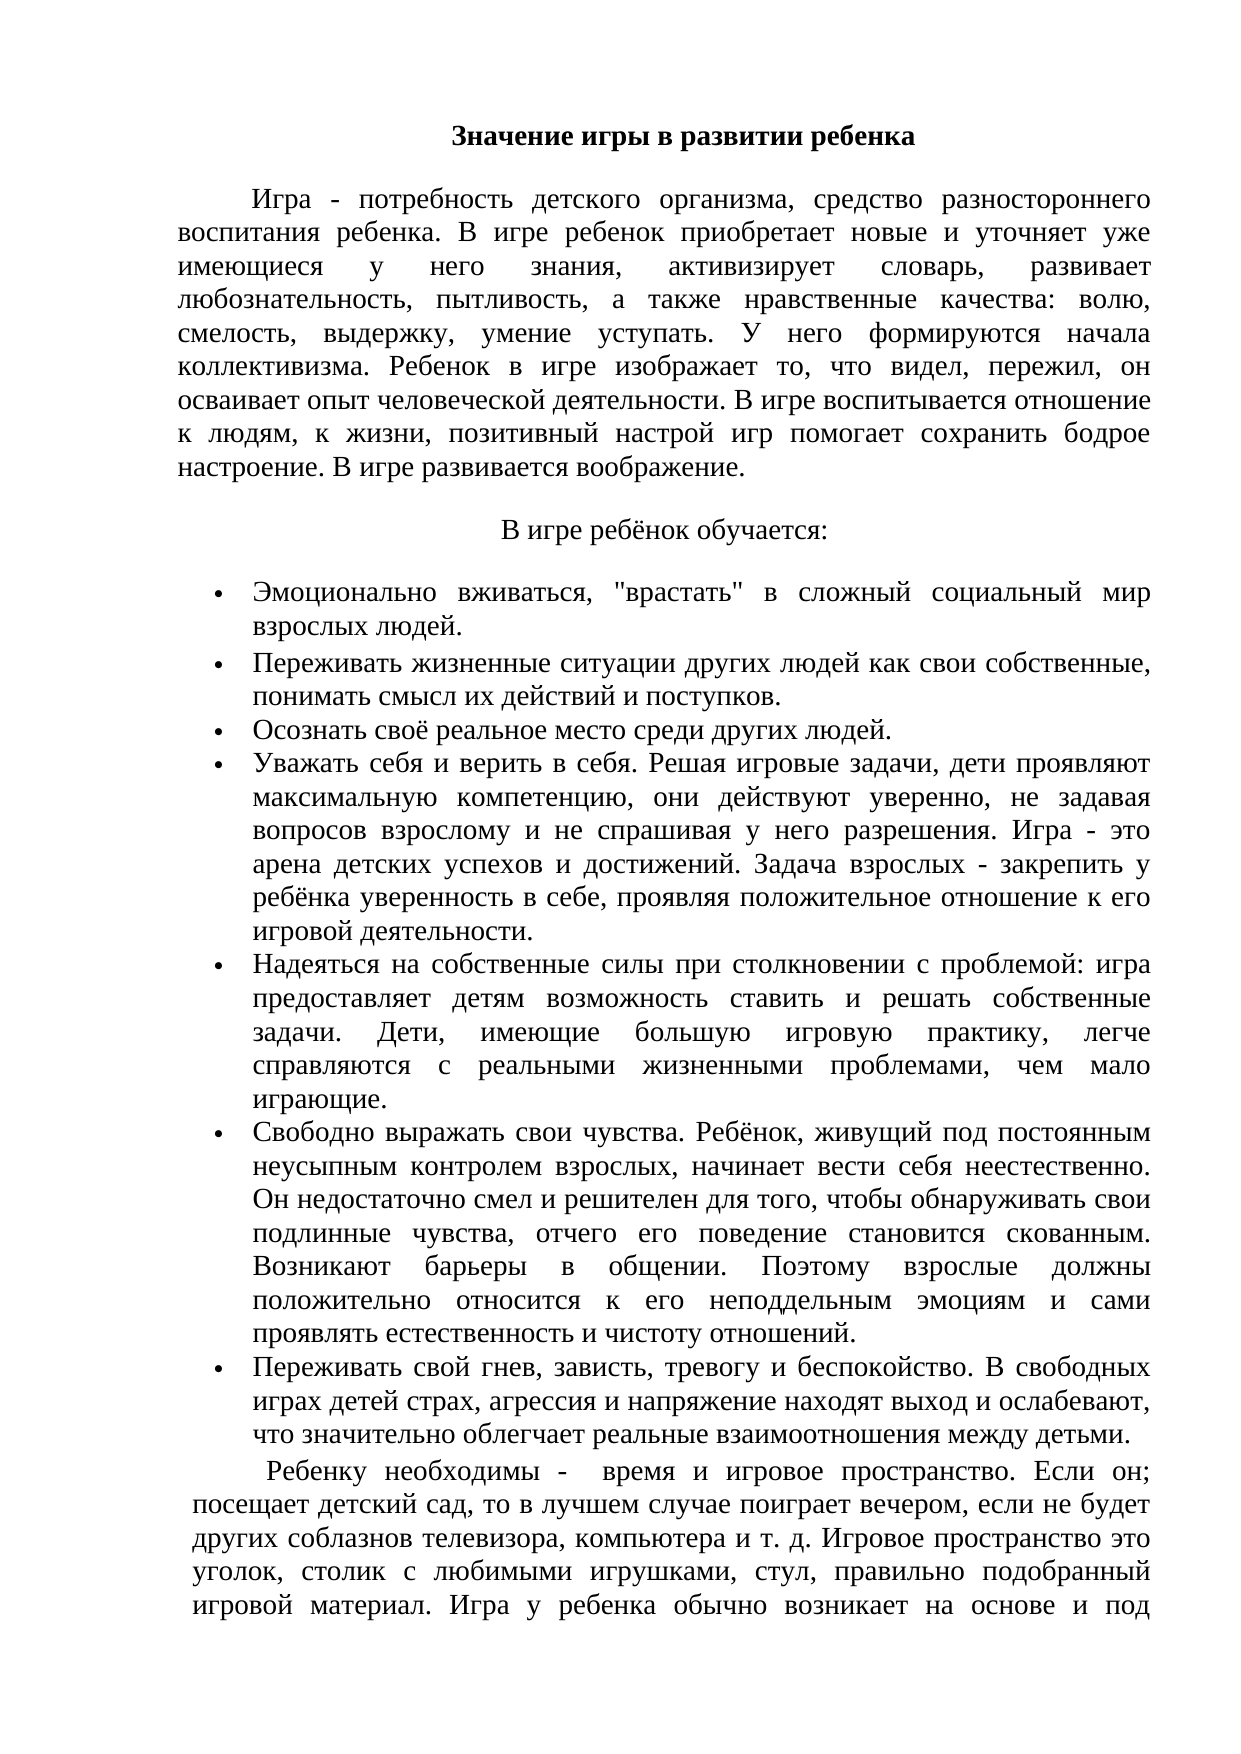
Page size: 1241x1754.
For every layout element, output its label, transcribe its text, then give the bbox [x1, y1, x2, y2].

list Переживать жизненные ситуации других людей как свои собственные, понимать смысл их действий и поступков. [215, 645, 1152, 712]
text В игре ребёнок обучается: [177, 512, 1152, 545]
list Уважать себя и верить в себя. Решая игровые задачи, дети проявляют максимальную компетенцию, они действуют уверенно, не задавая вопросов взрослому и не спрашивая у него разрешения. Игра - это арена детских успехов и достижений. Задача взрослых - закрепить у ребёнка уверенность в себе, проявляя положительное отношение к его игровой деятельности. [215, 745, 1152, 947]
list Свободно выражать свои чувства. Ребёнок, живущий под постоянным неусыпным контролем взрослых, начинает вести себя неестественно. Он недостаточно смел и решителен для того, чтобы обнаруживать свои подлинные чувства, отчего его поведение становится скованным. Возникают барьеры в общении. Поэтому взрослые должны положительно относится к его неподдельным эмоциям и сами проявлять естественность и чистоту отношений. [215, 1114, 1152, 1349]
list Переживать свой гнев, зависть, тревогу и беспокойство. В свободных играх детей страх, агрессия и напряжение находят выход и ослабевают, что значительно облегчает реальные взаимоотношения между детьми. [215, 1349, 1152, 1450]
list Эмоционально вживаться, "врастать" в сложный социальный мир взрослых людей. [215, 574, 1152, 642]
list Надеяться на собственные силы при столкновении с проблемой: игра предоставляет детям возможность ставить и решать собственные задачи. Дети, имеющие большую игровую практику, легче справляются с реальными жизненными проблемами, чем мало играющие. [215, 947, 1152, 1114]
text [192, 1453, 1152, 1620]
text Игра - потребность детского организма, средство разностороннего воспитания ребенка. В игре ребенок приобретает новые и уточняет уже имеющиеся у него знания, активизирует словарь, развивает любознательность, пытливость, а также нравственные качества: волю, смелость, выдержку, умение уступать. У него формируются начала коллективизма. Ребенок в игре изображает то, что видел, пережил, он осваивает опыт человеческой деятельности. В игре воспитывается отношение к людям, к жизни, позитивный настрой игр помогает сохранить бодрое настроение. В игре развивается воображение. [177, 181, 1152, 483]
text Значение игры в развитии ребенка [215, 118, 1152, 152]
list Осознать своё реальное место среди других людей. [215, 712, 1152, 745]
